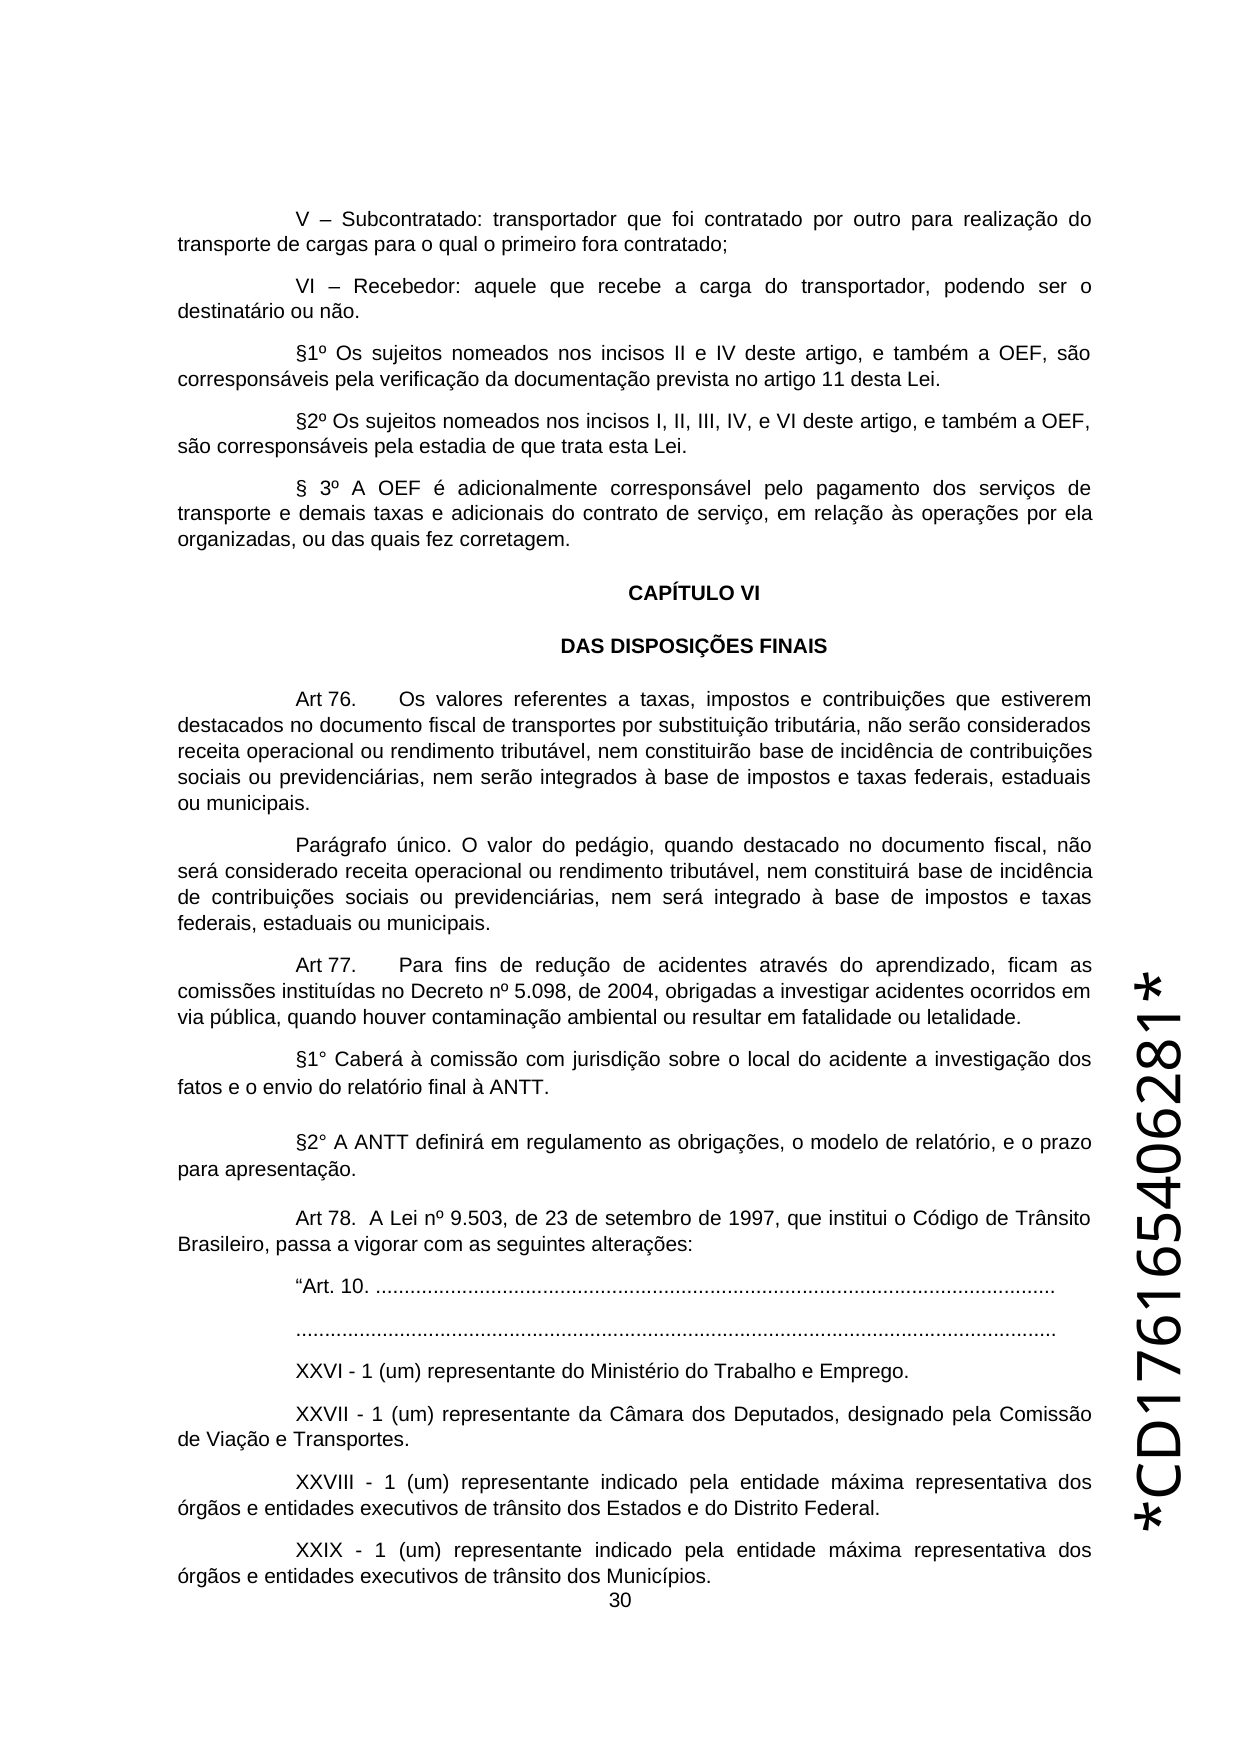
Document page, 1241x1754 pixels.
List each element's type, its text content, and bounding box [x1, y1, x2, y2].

text XXVIII - 1 (um) representante indicado pela entidade máxima representativa dos órgãos e entidades executivos de trânsito dos Estados e do Distrito Federal. [177, 1470, 1093, 1519]
list §2° A ANTT definirá em regulamento as obrigações, o modelo de relatório, e o prazo para apresentação. [177, 1130, 1093, 1181]
text CAPÍTULO VI [177, 581, 1093, 605]
text §2º Os sujeitos nomeados nos incisos I, II, III, IV, e VI deste artigo, e também a OEF, são corresponsáveis pela estadia de que trata esta Lei. [177, 408, 1093, 458]
text .................................................................................................................................... [177, 1316, 1093, 1340]
list Para fins de redução de acidentes através do aprendizado, ficam as comissões instituídas no Decreto nº 5.098, de 2004, obrigadas a investigar acidentes ocorridos em via pública, quando houver contaminação ambiental ou resultar em fatalidade ou letalidade. [177, 953, 1093, 1029]
text das DISPOSIÇÕES FINAIS [177, 634, 1093, 658]
list A Lei nº 9.503, de 23 de setembro de 1997, que institui o Código de Trânsito Brasileiro, passa a vigorar com as seguintes alterações: [177, 1206, 1093, 1255]
text XXVI - 1 (um) representante do Ministério do Trabalho e Emprego. [177, 1359, 1093, 1383]
text VI – Recebedor: aquele que recebe a carga do transportador, podendo ser o destinatário ou não. [177, 274, 1093, 323]
text XXVII - 1 (um) representante da Câmara dos Deputados, designado pela Comissão de Viação e Transportes. [177, 1401, 1093, 1451]
list §1° Caberá à comissão com jurisdição sobre o local do acidente a investigação dos fatos e o envio do relatório final à ANTT. [177, 1047, 1093, 1099]
text Parágrafo único. O valor do pedágio, quando destacado no documento fiscal, não será considerado receita operacional ou rendimento tributável, nem constituirá base de incidência de contribuições sociais ou previdenciárias, nem será integrado à base de impostos e taxas federais, estaduais ou municipais. [177, 833, 1093, 934]
text XXIX - 1 (um) representante indicado pela entidade máxima representativa dos órgãos e entidades executivos de trânsito dos Municípios. [177, 1538, 1093, 1588]
list Os valores referentes a taxas, impostos e contribuições que estiverem destacados no documento fiscal de transportes por substituição tributária, não serão considerados receita operacional ou rendimento tributável, nem constituirão base de incidência de contribuições sociais ou previdenciárias, nem serão integrados à base de impostos e taxas federais, estaduais ou municipais. [177, 687, 1093, 814]
text V – Subcontratado: transportador que foi contratado por outro para realização do transporte de cargas para o qual o primeiro fora contratado; [177, 207, 1093, 256]
text § 3º A OEF é adicionalmente corresponsável pelo pagamento dos serviços de transporte e demais taxas e adicionais do contrato de serviço, em relação às operações por ela organizadas, ou das quais fez corretagem. [177, 476, 1093, 550]
text “Art. 10. ...................................................................................................................... [177, 1274, 1093, 1298]
text §1º Os sujeitos nomeados nos incisos II e IV deste artigo, e também a OEF, são corresponsáveis pela verificação da documentação prevista no artigo 11 desta Lei. [177, 341, 1093, 391]
